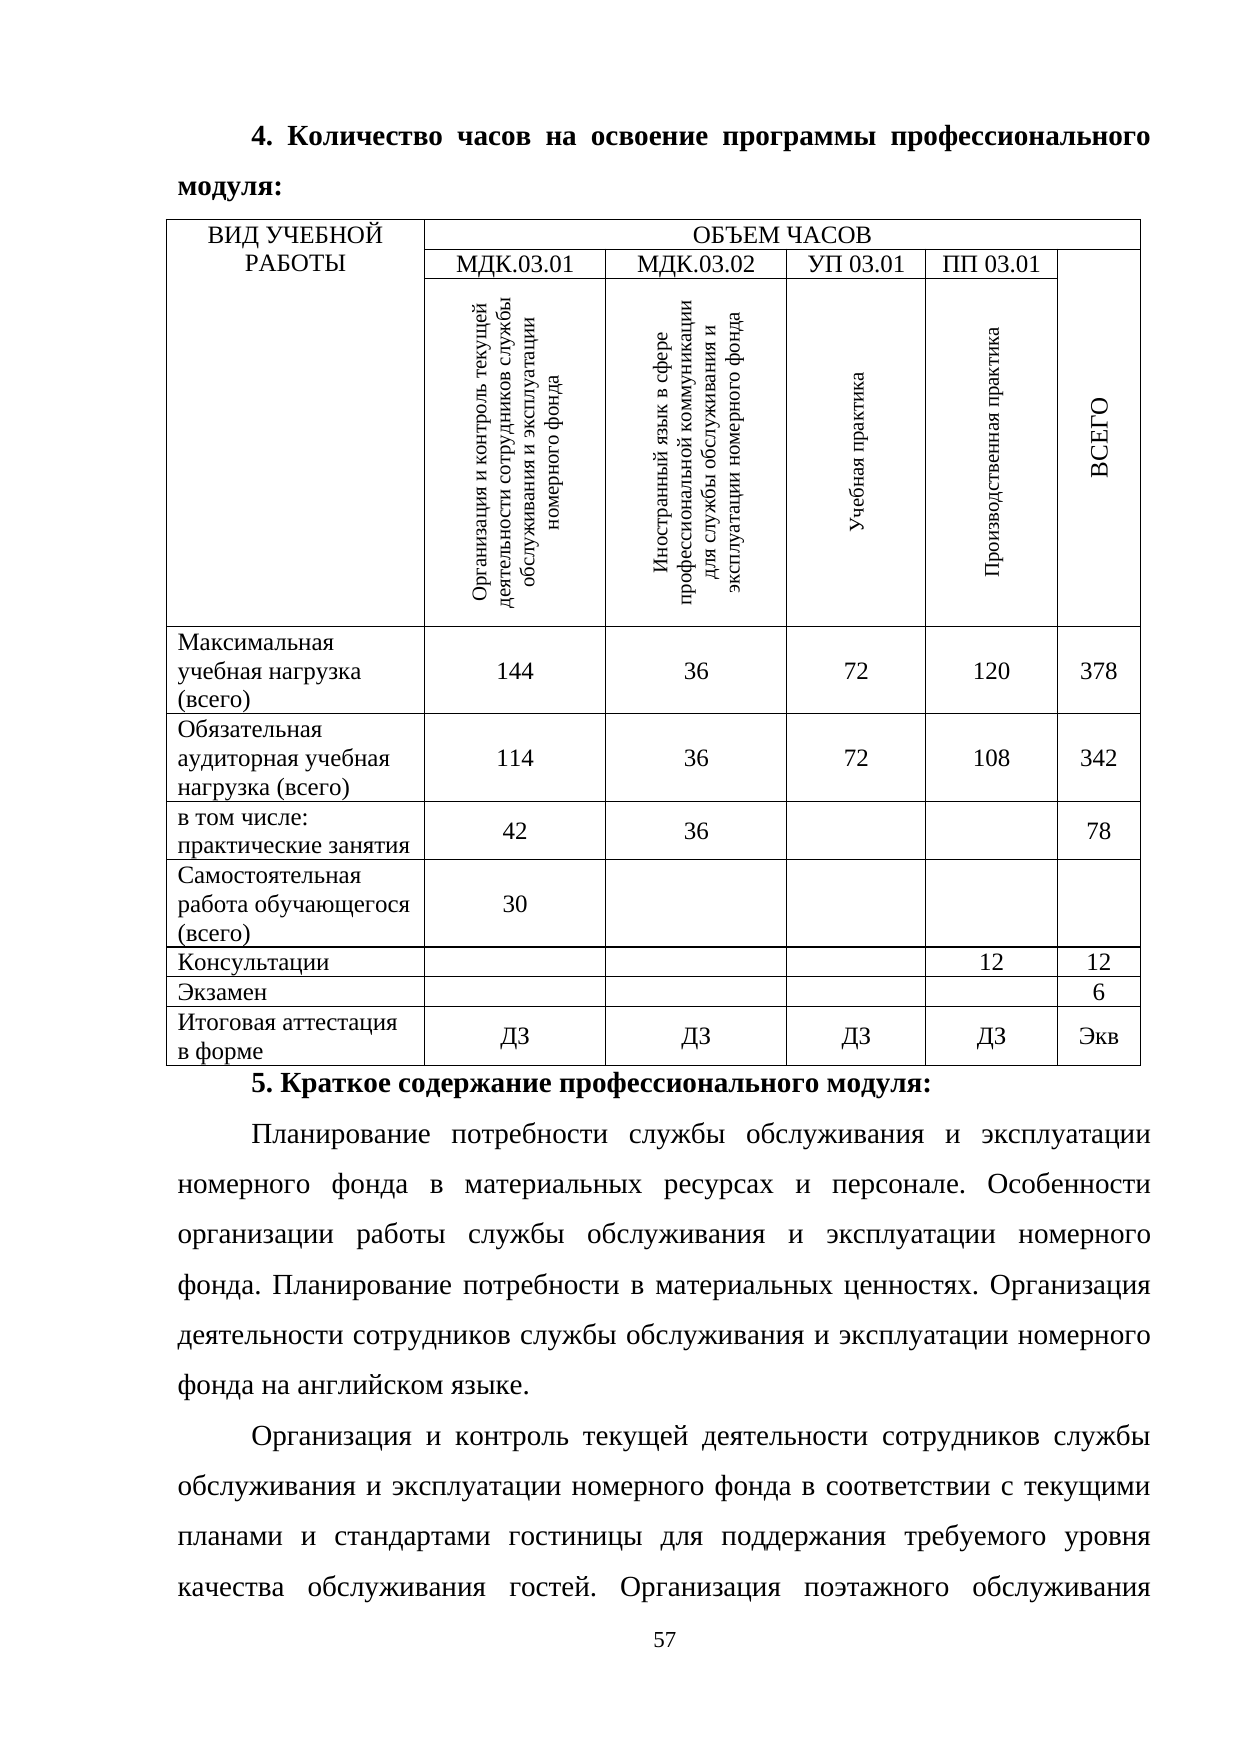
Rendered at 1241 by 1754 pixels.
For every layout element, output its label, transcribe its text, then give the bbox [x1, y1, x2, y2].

table_cell 42 [425, 802, 605, 859]
table_cell [926, 802, 1057, 859]
table_cell Иностранный язык в сфере профессиональной коммуникации для службы обслуживания и эксплуатации номерного фонда [606, 279, 786, 626]
table_cell УП 03.01 [787, 250, 925, 278]
table_cell в том числе: практические занятия [167, 802, 424, 859]
list 4. Количество часов на освоение программы профессионального модуля: [177, 118, 1152, 202]
table_cell [606, 977, 786, 1006]
table_cell Консультации [167, 948, 424, 976]
table_cell Максимальная учебная нагрузка (всего) [167, 627, 424, 713]
table_cell Самостоятельная работа обучающегося (всего) [167, 860, 424, 946]
table_cell 342 [1058, 714, 1140, 801]
table_cell [425, 977, 605, 1006]
table_cell 6 [1058, 977, 1140, 1006]
table_cell МДК.03.01 [425, 250, 605, 278]
table_cell [926, 860, 1057, 946]
table_cell [926, 977, 1057, 1006]
table_cell ПП 03.01 [926, 250, 1057, 278]
table_cell Итоговая аттестация в форме [167, 1007, 424, 1064]
table_cell [787, 802, 925, 859]
table_cell Производственная практика [926, 279, 1057, 626]
table_cell 12 [926, 948, 1057, 976]
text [177, 1418, 1152, 1602]
table_cell Организация и контроль текущей деятельности сотрудников службы обслуживания и эксплуатации номерного фонда [425, 279, 605, 626]
table_cell 36 [606, 627, 786, 713]
table_cell 36 [606, 802, 786, 859]
table_cell 120 [926, 627, 1057, 713]
table_cell 36 [606, 714, 786, 801]
table_header ВИД УЧЕБНОЙ РАБОТЫ [167, 220, 424, 626]
table_cell 72 [787, 714, 925, 801]
table_cell 378 [1058, 627, 1140, 713]
table_cell [606, 860, 786, 946]
table_cell Экв [1058, 1007, 1140, 1064]
table_cell Учебная практика [787, 279, 925, 626]
table_cell [1058, 860, 1140, 946]
table_cell 30 [425, 860, 605, 946]
table_cell 72 [787, 627, 925, 713]
table_cell ДЗ [787, 1007, 925, 1064]
table_cell Обязательная аудиторная учебная нагрузка (всего) [167, 714, 424, 801]
text Планирование потребности службы обслуживания и эксплуатации номерного фонда в материальных ресурсах и персонале. Особенности организации работы службы обслуживания и эксплуатации номерного фонда. Планирование потребности в материальных ценностях. Организация деятельности сотрудников службы обслуживания и эксплуатации номерного фонда на английском языке. [177, 1116, 1152, 1401]
table_header ОБЪЕМ ЧАСОВ [425, 220, 1140, 248]
table_cell 144 [425, 627, 605, 713]
table_cell Экзамен [167, 977, 424, 1006]
table_cell ДЗ [425, 1007, 605, 1064]
table_cell ВСЕГО [1058, 250, 1140, 626]
table_cell ДЗ [926, 1007, 1057, 1064]
table_cell 108 [926, 714, 1057, 801]
text 5. Краткое содержание профессионального модуля: [251, 1066, 1152, 1099]
table_cell [787, 948, 925, 976]
table_cell [606, 948, 786, 976]
table_cell 12 [1058, 948, 1140, 976]
table_cell МДК.03.02 [606, 250, 786, 278]
table_cell 114 [425, 714, 605, 801]
table_cell [787, 977, 925, 1006]
table_cell [787, 860, 925, 946]
table_cell [425, 948, 605, 976]
table_cell ДЗ [606, 1007, 786, 1064]
table_cell 78 [1058, 802, 1140, 859]
